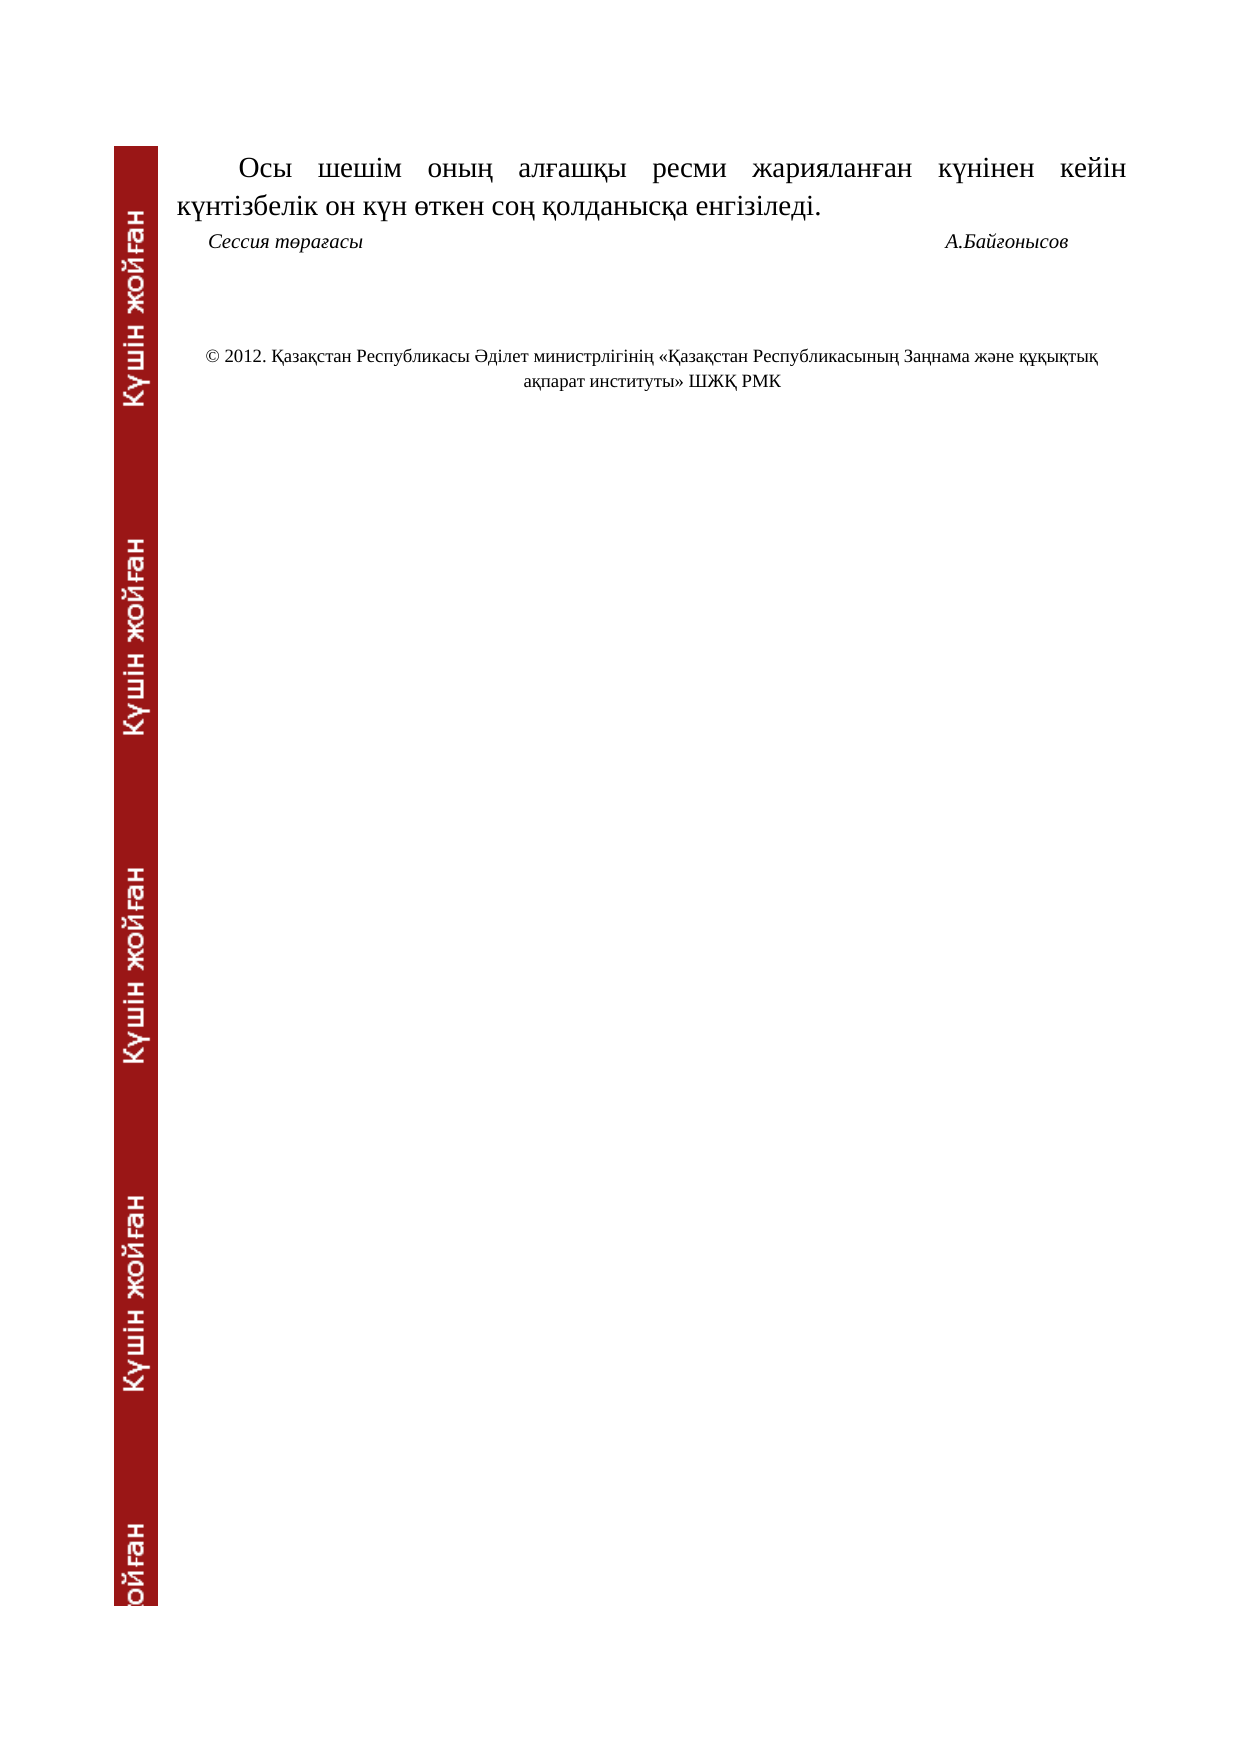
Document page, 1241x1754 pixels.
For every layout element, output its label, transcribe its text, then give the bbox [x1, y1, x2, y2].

picture [114, 222, 158, 227]
picture [114, 391, 158, 1606]
picture [114, 146, 158, 150]
table_header Сессия төрағасы [101, 227, 939, 258]
text © 2012. Қазақстан Республикасы Әділет министрлігінің «Қазақстан Республикасының Заңнама және құқықтық ақпарат институты» ШЖҚ РМК [112, 345, 1128, 391]
table_header А.Байғонысов [939, 227, 1240, 258]
picture [114, 258, 158, 345]
text Осы шешім оның алғашқы ресми жарияланған күнінен кейiн күнтiзбелiк он күн өткен соң қолданысқа енгізіледі. [112, 150, 1128, 222]
